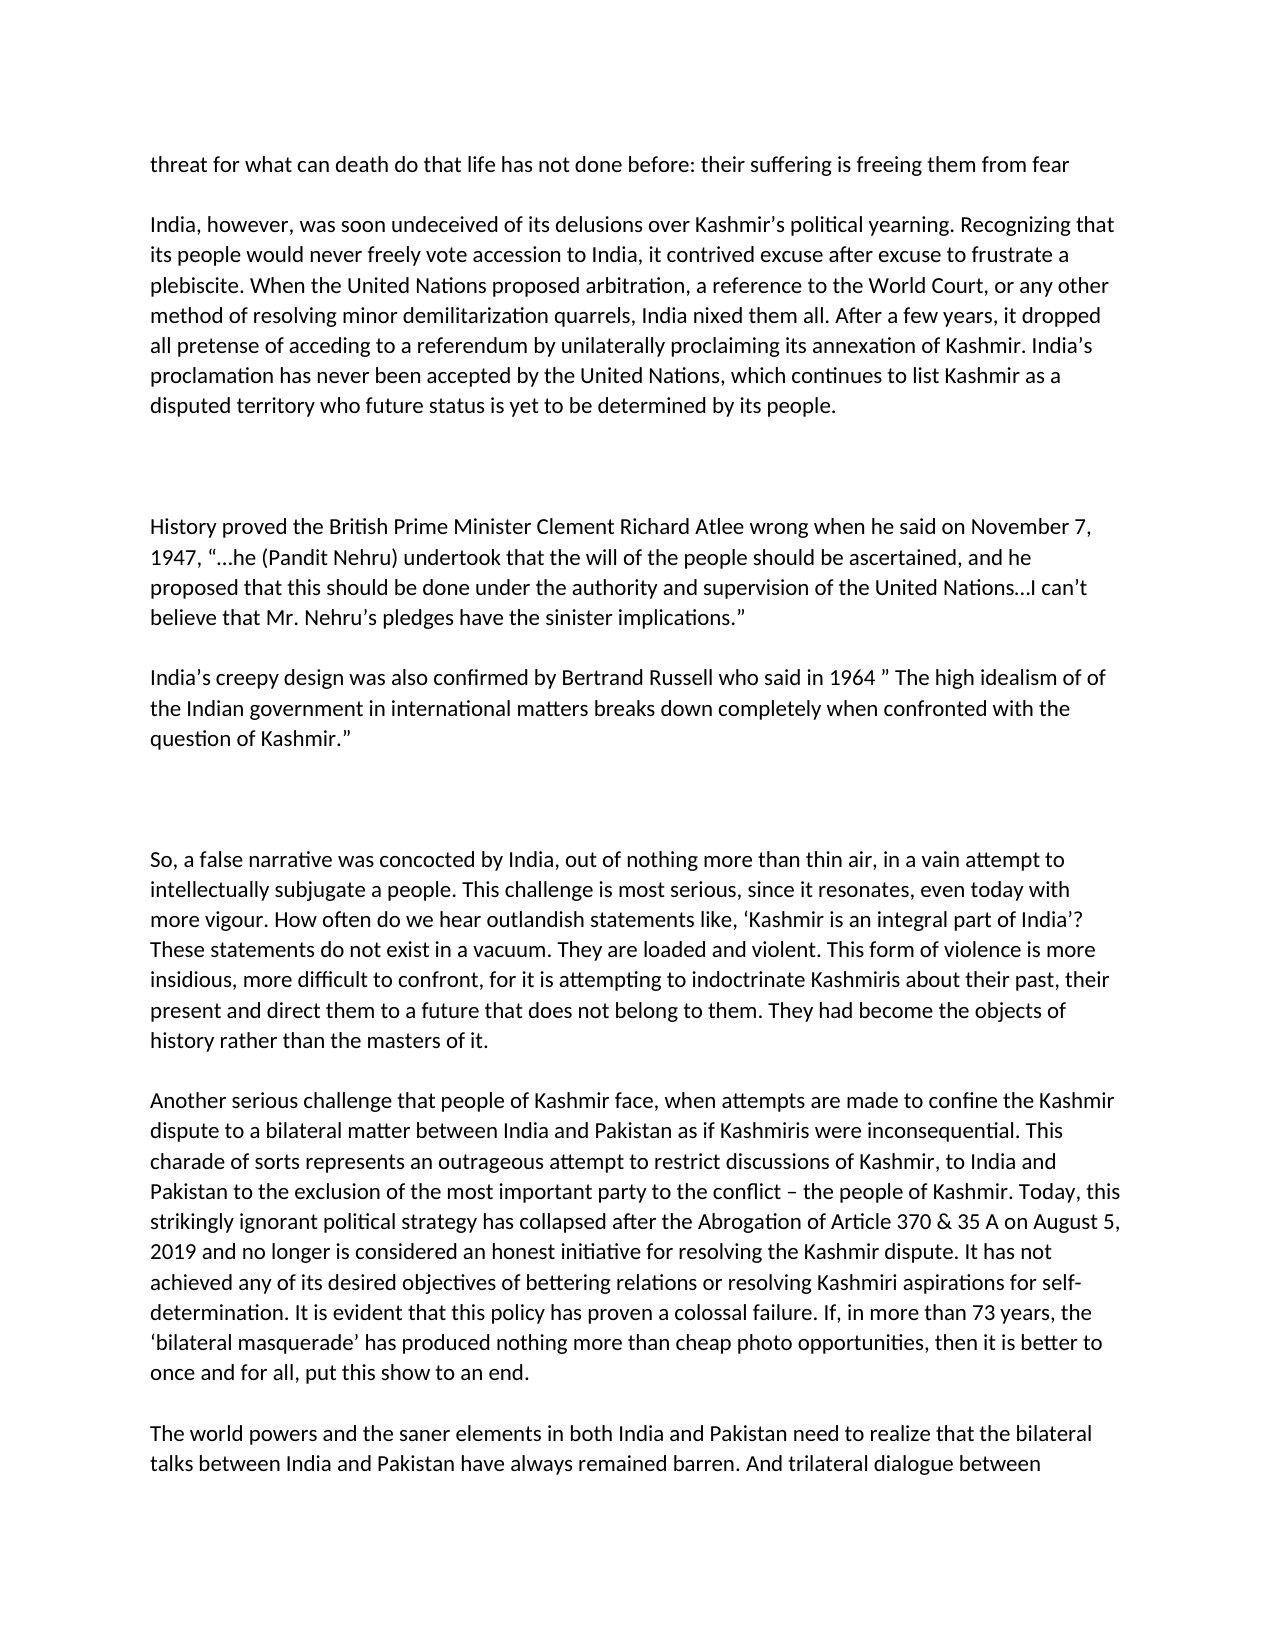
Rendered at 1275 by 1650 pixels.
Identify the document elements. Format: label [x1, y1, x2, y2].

text [150, 150, 1125, 1477]
